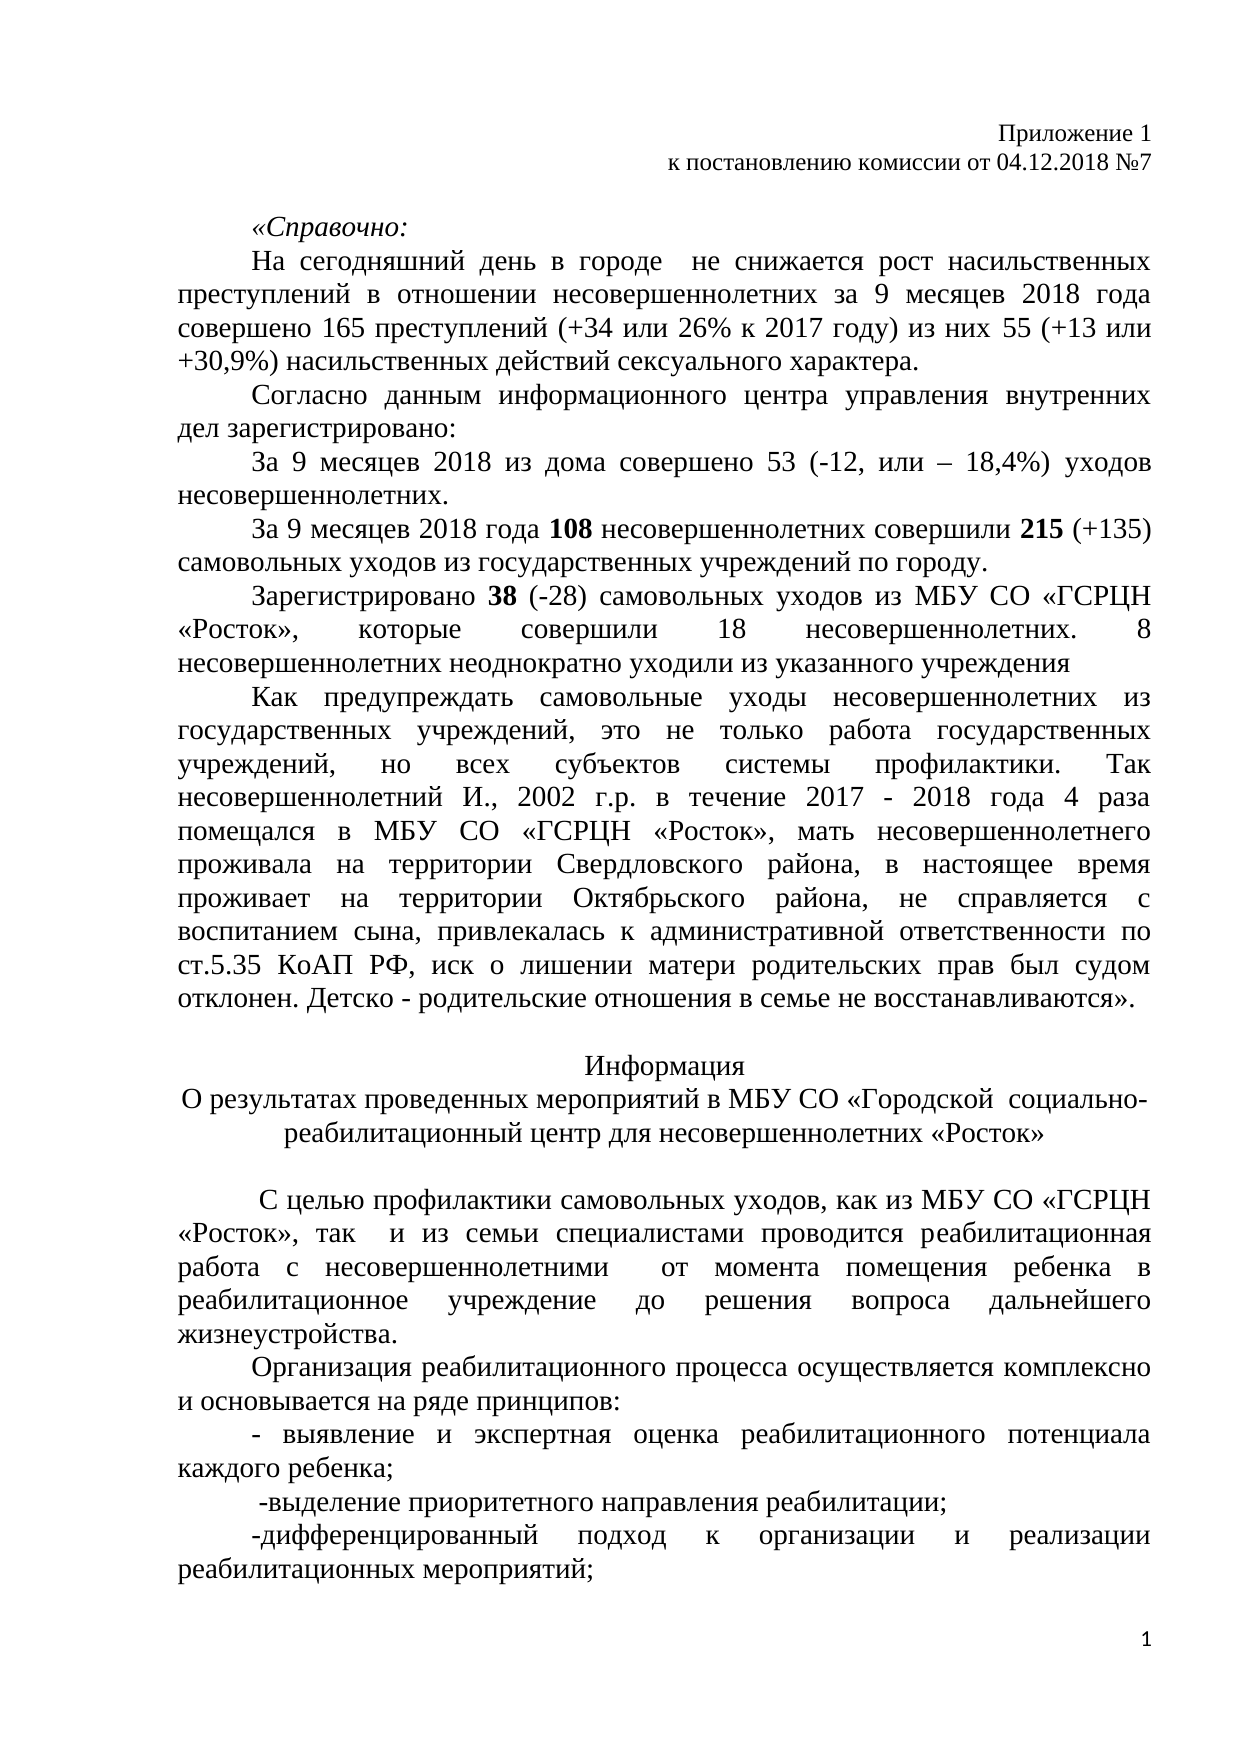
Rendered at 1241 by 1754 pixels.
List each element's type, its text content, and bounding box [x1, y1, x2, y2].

text За 9 месяцев 2018 из дома совершено 53 (-12, или – 18,4%) уходов несовершеннолетних. [177, 444, 1152, 511]
text -выделение приоритетного направления реабилитации; [177, 1484, 1152, 1517]
text Зарегистрировано 38 (-28) самовольных уходов из МБУ СО «ГСРЦН «Росток», которые совершили 18 несовершеннолетних. 8 несовершеннолетних неоднократно уходили из указанного учреждения [177, 578, 1152, 679]
text Приложение 1 [177, 118, 1152, 147]
text Информация [177, 1048, 1152, 1081]
text С целью профилактики самовольных уходов, как из МБУ СО «ГСРЦН «Росток», так и из семьи специалистами проводится реабилитационная работа с несовершеннолетними от момента помещения ребенка в реабилитационное учреждение до решения вопроса дальнейшего жизнеустройства. [177, 1182, 1152, 1349]
text Согласно данным информационного центра управления внутренних дел зарегистрировано: [177, 377, 1152, 444]
text - выявление и экспертная оценка реабилитационного потенциала каждого ребенка; [177, 1417, 1152, 1484]
text За 9 месяцев 2018 года 108 несовершеннолетних совершили 215 (+135) самовольных уходов из государственных учреждений по городу. [177, 511, 1152, 578]
text к постановлению комиссии от 04.12.2018 №7 [177, 147, 1152, 176]
text На сегодняшний день в городе не снижается рост насильственных преступлений в отношении несовершеннолетних за 9 месяцев 2018 года совершено 165 преступлений (+34 или 26% к 2017 году) из них 55 (+13 или +30,9%) насильственных действий сексуального характера. [177, 243, 1152, 377]
text «Справочно: [177, 209, 1152, 243]
text -дифференцированный подход к организации и реализации реабилитационных мероприятий; [177, 1517, 1152, 1584]
text Организация реабилитационного процесса осуществляется комплексно и основывается на ряде принципов: [177, 1349, 1152, 1417]
text Как предупреждать самовольные уходы несовершеннолетних из государственных учреждений, это не только работа государственных учреждений, но всех субъектов системы профилактики. Так несовершеннолетний И., 2002 г.р. в течение 2017 - 2018 года 4 раза помещался в МБУ СО «ГСРЦН «Росток», мать несовершеннолетнего проживала на территории Свердловского района, в настоящее время проживает на территории Октябрьского района, не справляется с воспитанием сына, привлекалась к административной ответственности по ст.5.35 КоАП РФ, иск о лишении матери родительских прав был судом отклонен. Детско - родительские отношения в семье не восстанавливаются». [177, 679, 1152, 1014]
text О результатах проведенных мероприятий в МБУ СО «Городской социально-реабилитационный центр для несовершеннолетних «Росток» [177, 1081, 1152, 1148]
